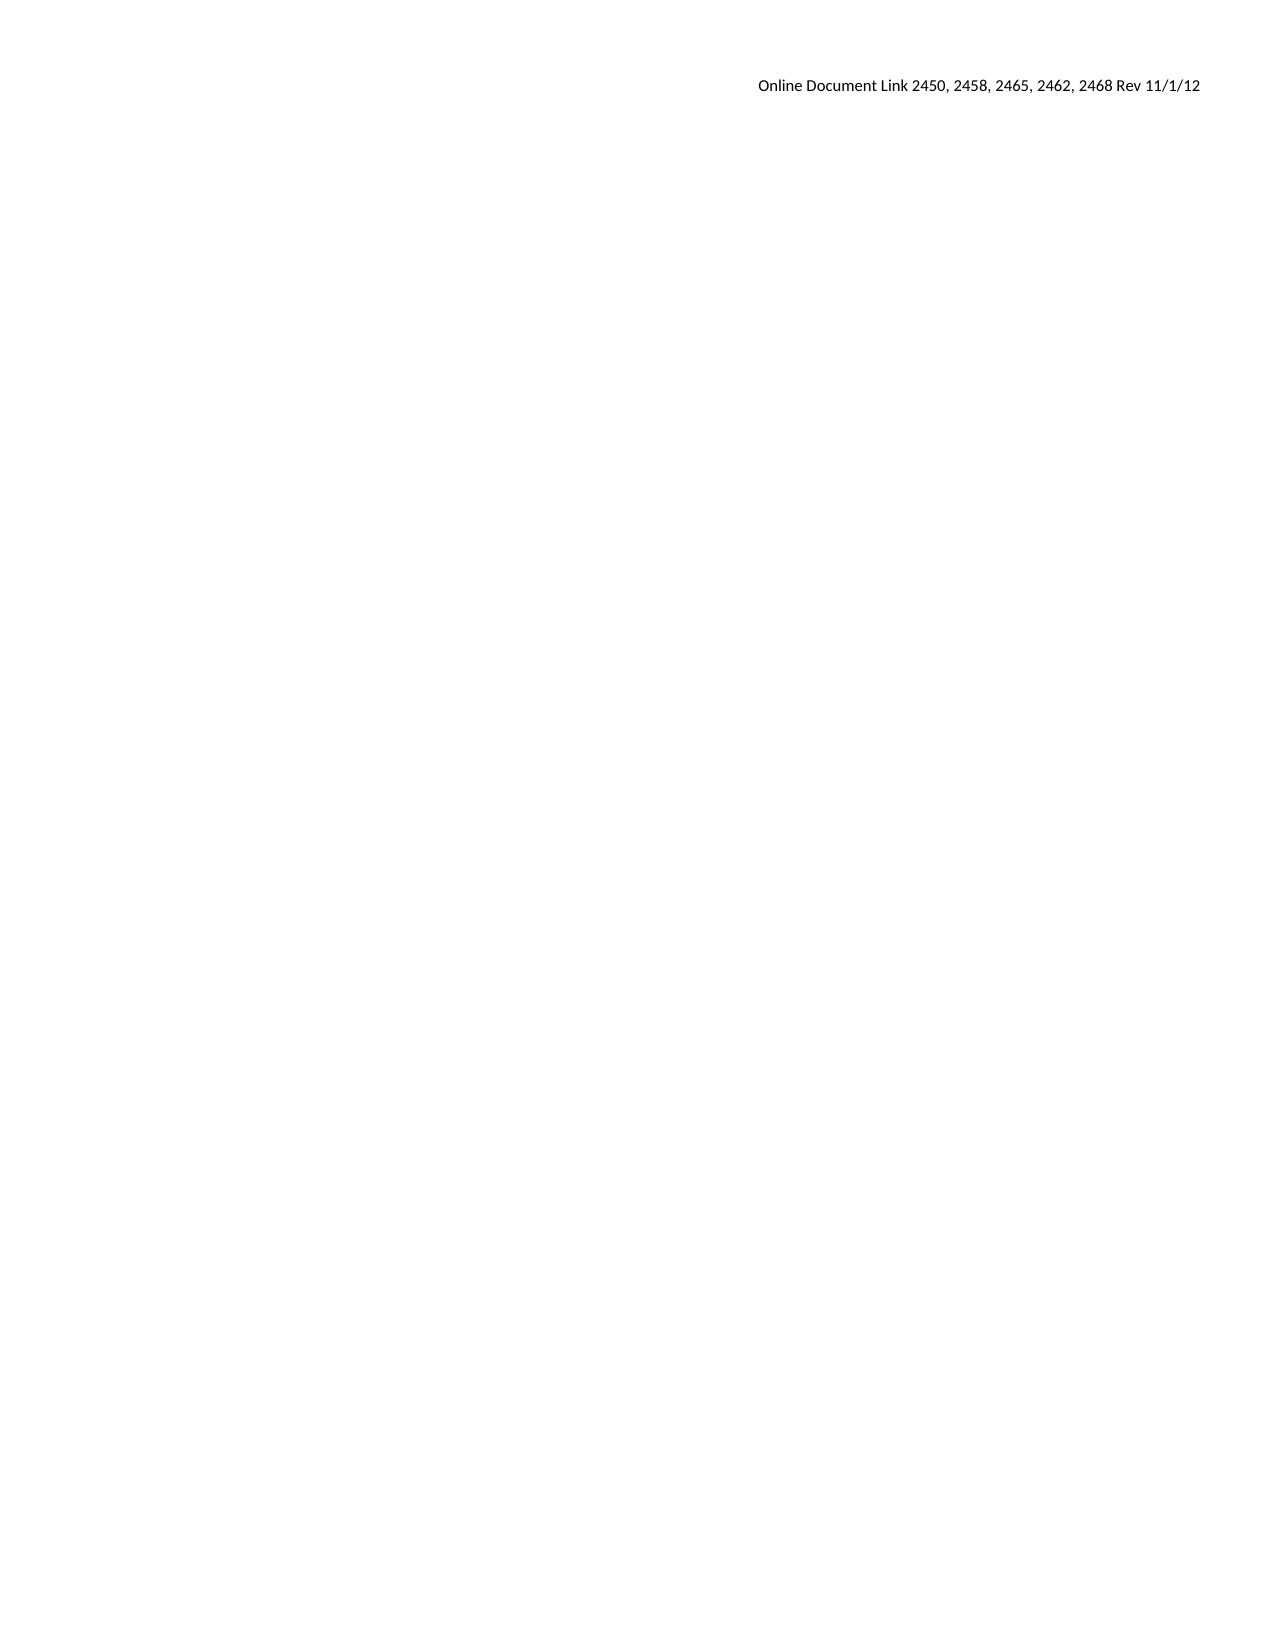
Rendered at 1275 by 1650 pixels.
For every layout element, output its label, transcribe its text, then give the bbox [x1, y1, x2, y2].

text Online Document Link 2450, 2458, 2465, 2462, 2468 Rev 11/1/12 [75, 75, 1200, 95]
